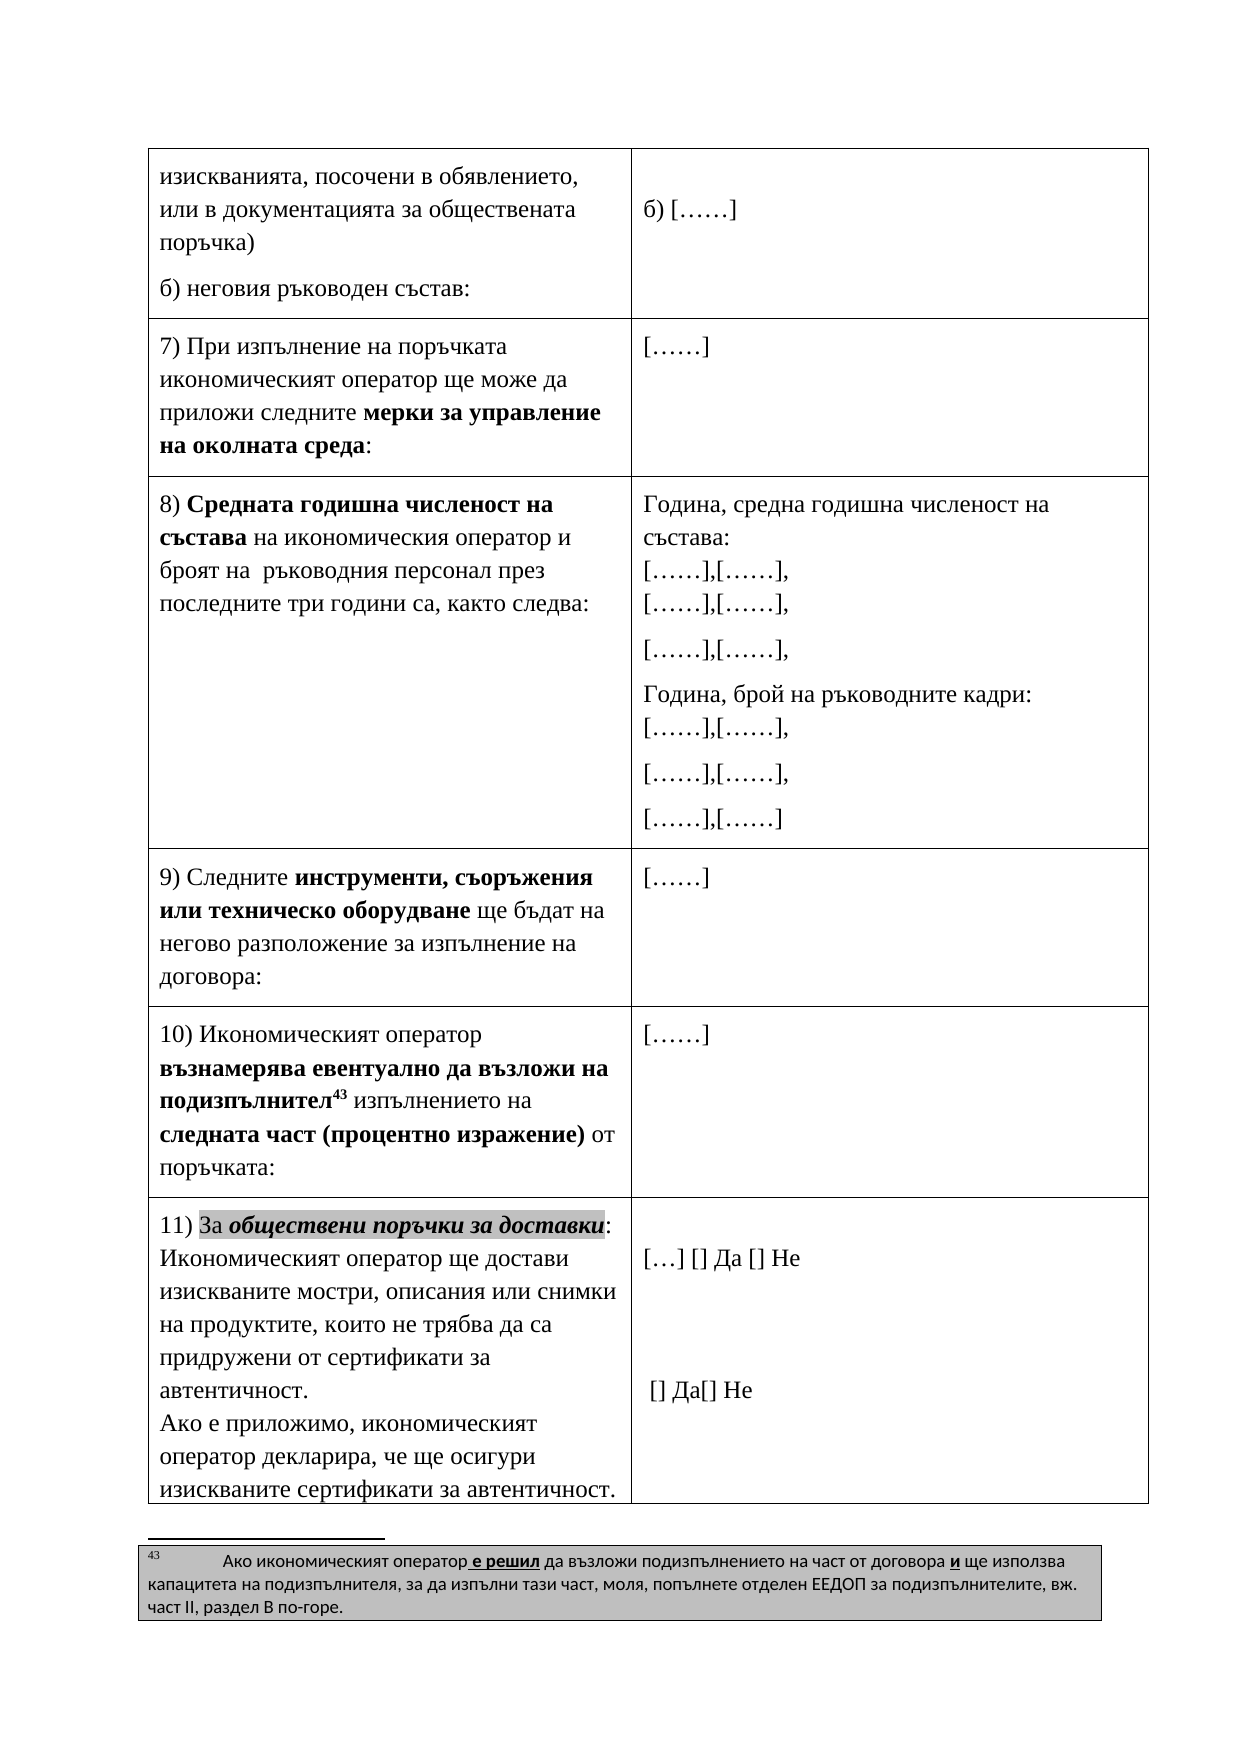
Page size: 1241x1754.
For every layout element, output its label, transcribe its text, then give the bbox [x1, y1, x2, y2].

table_cell 10) Икономическият оператор възнамерява евентуално да възложи на подизпълнител изпълнението на следната част (процентно изражение) от поръчката: [149, 1007, 631, 1197]
table_cell [……] [632, 319, 1148, 476]
table_cell 7) При изпълнение на поръчката икономическият оператор ще може да приложи следните мерки за управление на околната среда: [149, 319, 631, 476]
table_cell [149, 1198, 631, 1503]
table_cell Година, средна годишна численост на състава: [……],[……], [……],[……], [……],[……], Година, брой на ръководните кадри: [……],[……], [……],[……], [……],[……] [632, 477, 1148, 848]
table_cell 9) Следните инструменти, съоръжения или техническо оборудване ще бъдат на негово разположение за изпълнение на договора: [149, 849, 631, 1006]
table_cell [……] [632, 849, 1148, 1006]
table_cell [……] [632, 1007, 1148, 1197]
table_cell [632, 1198, 1148, 1503]
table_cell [149, 149, 631, 318]
table_cell 8) Средната годишна численост на състава на икономическия оператор и броят на ръководния персонал през последните три години са, както следва: [149, 477, 631, 848]
table_cell a) [……] б) [……] [632, 149, 1148, 318]
